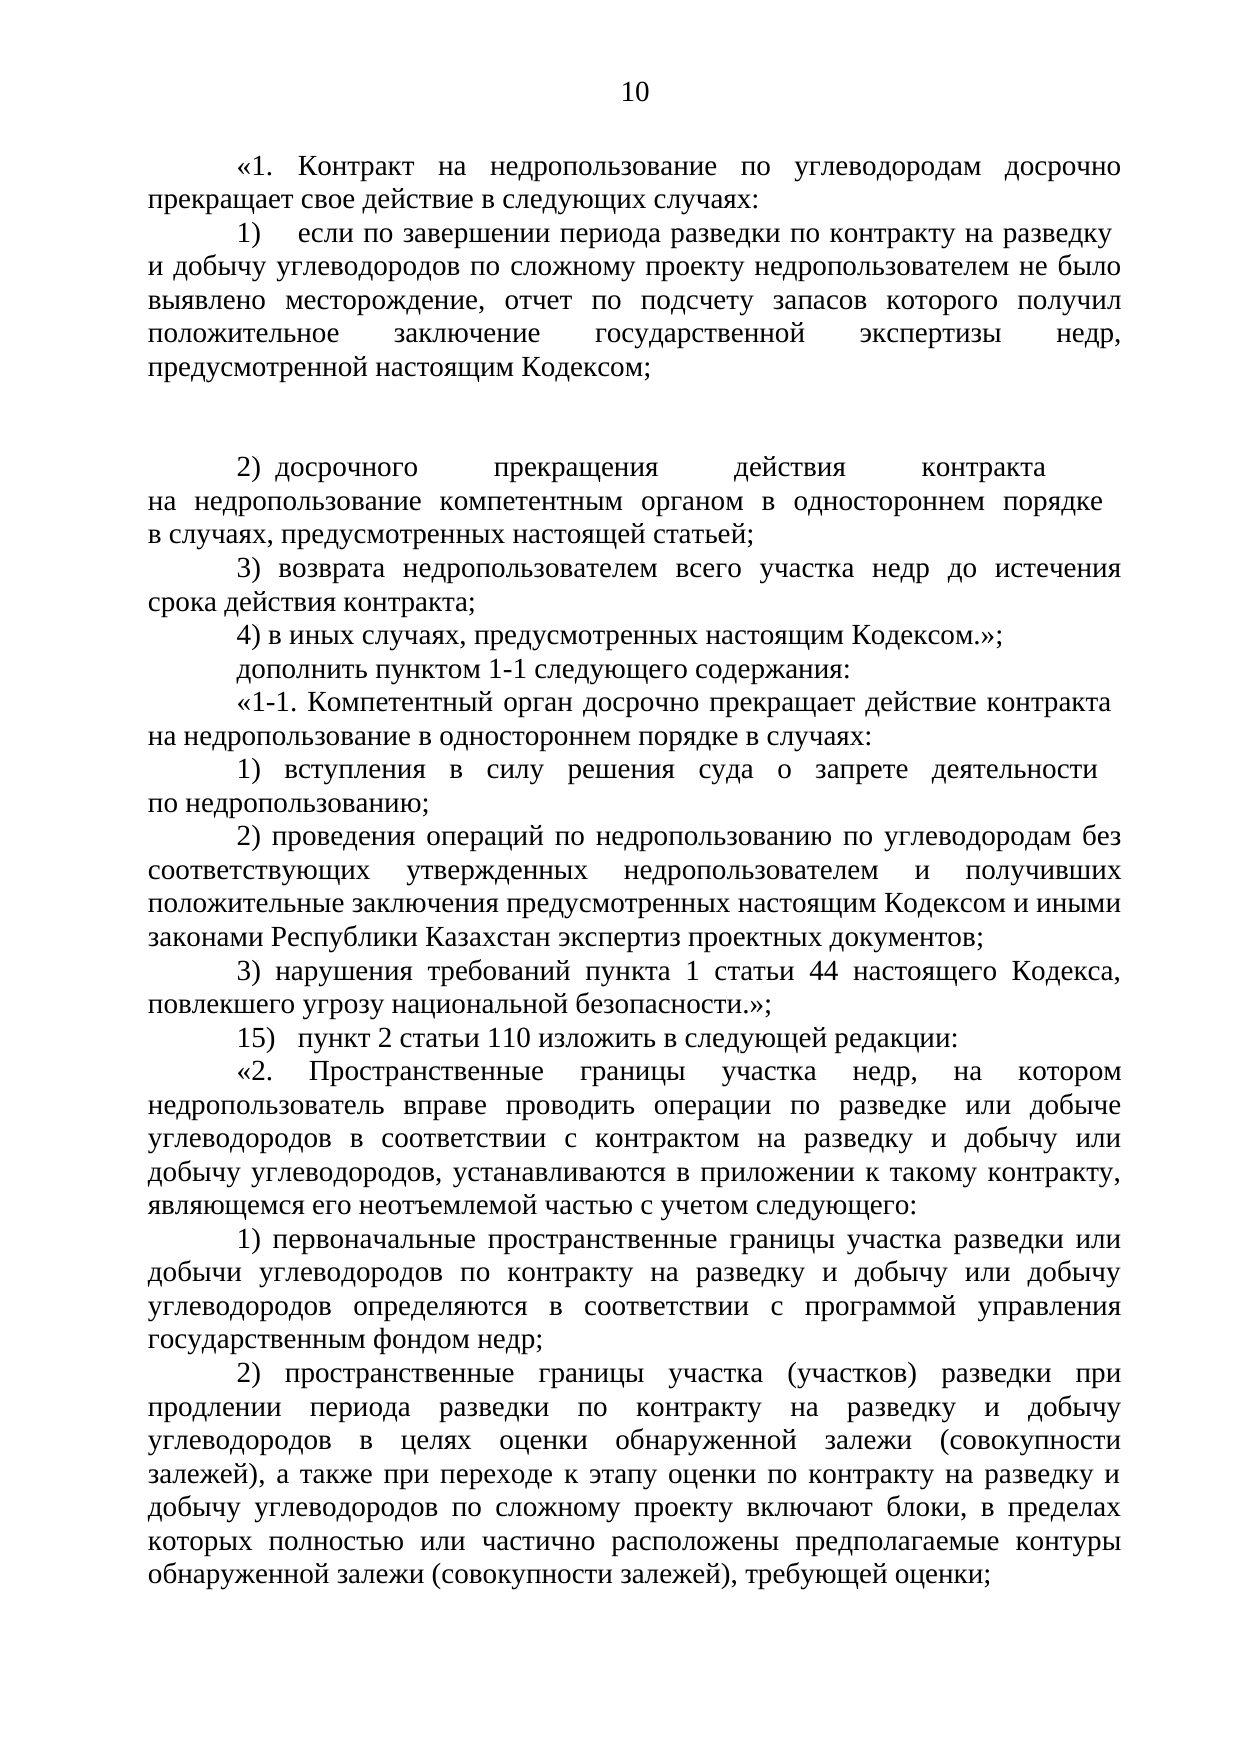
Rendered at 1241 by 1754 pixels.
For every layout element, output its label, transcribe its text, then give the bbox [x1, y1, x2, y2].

text 2) пространственные границы участка (участков) разведки при продлении периода разведки по контракту на разведку и добычу углеводородов в целях оценки обнаруженной залежи (совокупности залежей), а также при переходе к этапу оценки по контракту на разведку и добычу углеводородов по сложному проекту включают блоки, в пределах которых полностью или частично расположены предполагаемые контуры обнаруженной залежи (совокупности залежей), требующей оценки; [148, 1355, 1122, 1590]
text 3) возврата недропользователем всего участка недр до истечения срока действия контракта; [148, 550, 1122, 617]
list пункт 2 статьи 110 изложить в следующей редакции: [148, 1020, 1122, 1053]
text 2) проведения операций по недропользованию по углеводородам без соответствующих утвержденных недропользователем и получивших положительные заключения предусмотренных настоящим Кодексом и иными законами Республики Казахстан экспертиз проектных документов; [148, 818, 1122, 953]
text 3) нарушения требований пункта 1 статьи 44 настоящего Кодекса, повлекшего угрозу национальной безопасности.»; [148, 953, 1122, 1020]
text 1) если по завершении периода разведки по контракту на разведку и добычу углеводородов по сложному проекту недропользователем не было выявлено месторождение, отчет по подсчету запасов которого получил положительное заключение государственной экспертизы недр, предусмотренной настоящим Кодексом; [148, 215, 1122, 382]
text 4) в иных случаях, предусмотренных настоящим Кодексом.»; [148, 617, 1122, 651]
text 1) первоначальные пространственные границы участка разведки или добычи углеводородов по контракту на разведку и добычу или добычу углеводородов определяются в соответствии с программой управления государственным фондом недр; [148, 1221, 1122, 1355]
text 1) вступления в силу решения суда о запрете деятельности по недропользованию; [148, 751, 1122, 818]
text 2) досрочного прекращения действия контракта на недропользование компетентным органом в одностороннем порядке в случаях, предусмотренных настоящей статьей; [148, 449, 1122, 550]
text «1-1. Компетентный орган досрочно прекращает действие контракта на недропользование в одностороннем порядке в случаях: [148, 684, 1122, 751]
text дополнить пунктом 1-1 следующего содержания: [148, 651, 1122, 684]
text «2. Пространственные границы участка недр, на котором недропользователь вправе проводить операции по разведке или добыче углеводородов в соответствии с контрактом на разведку и добычу или добычу углеводородов, устанавливаются в приложении к такому контракту, являющемся его неотъемлемой частью с учетом следующего: [148, 1053, 1122, 1221]
text «1. Контракт на недропользование по углеводородам досрочно прекращает свое действие в следующих случаях: [148, 148, 1122, 215]
